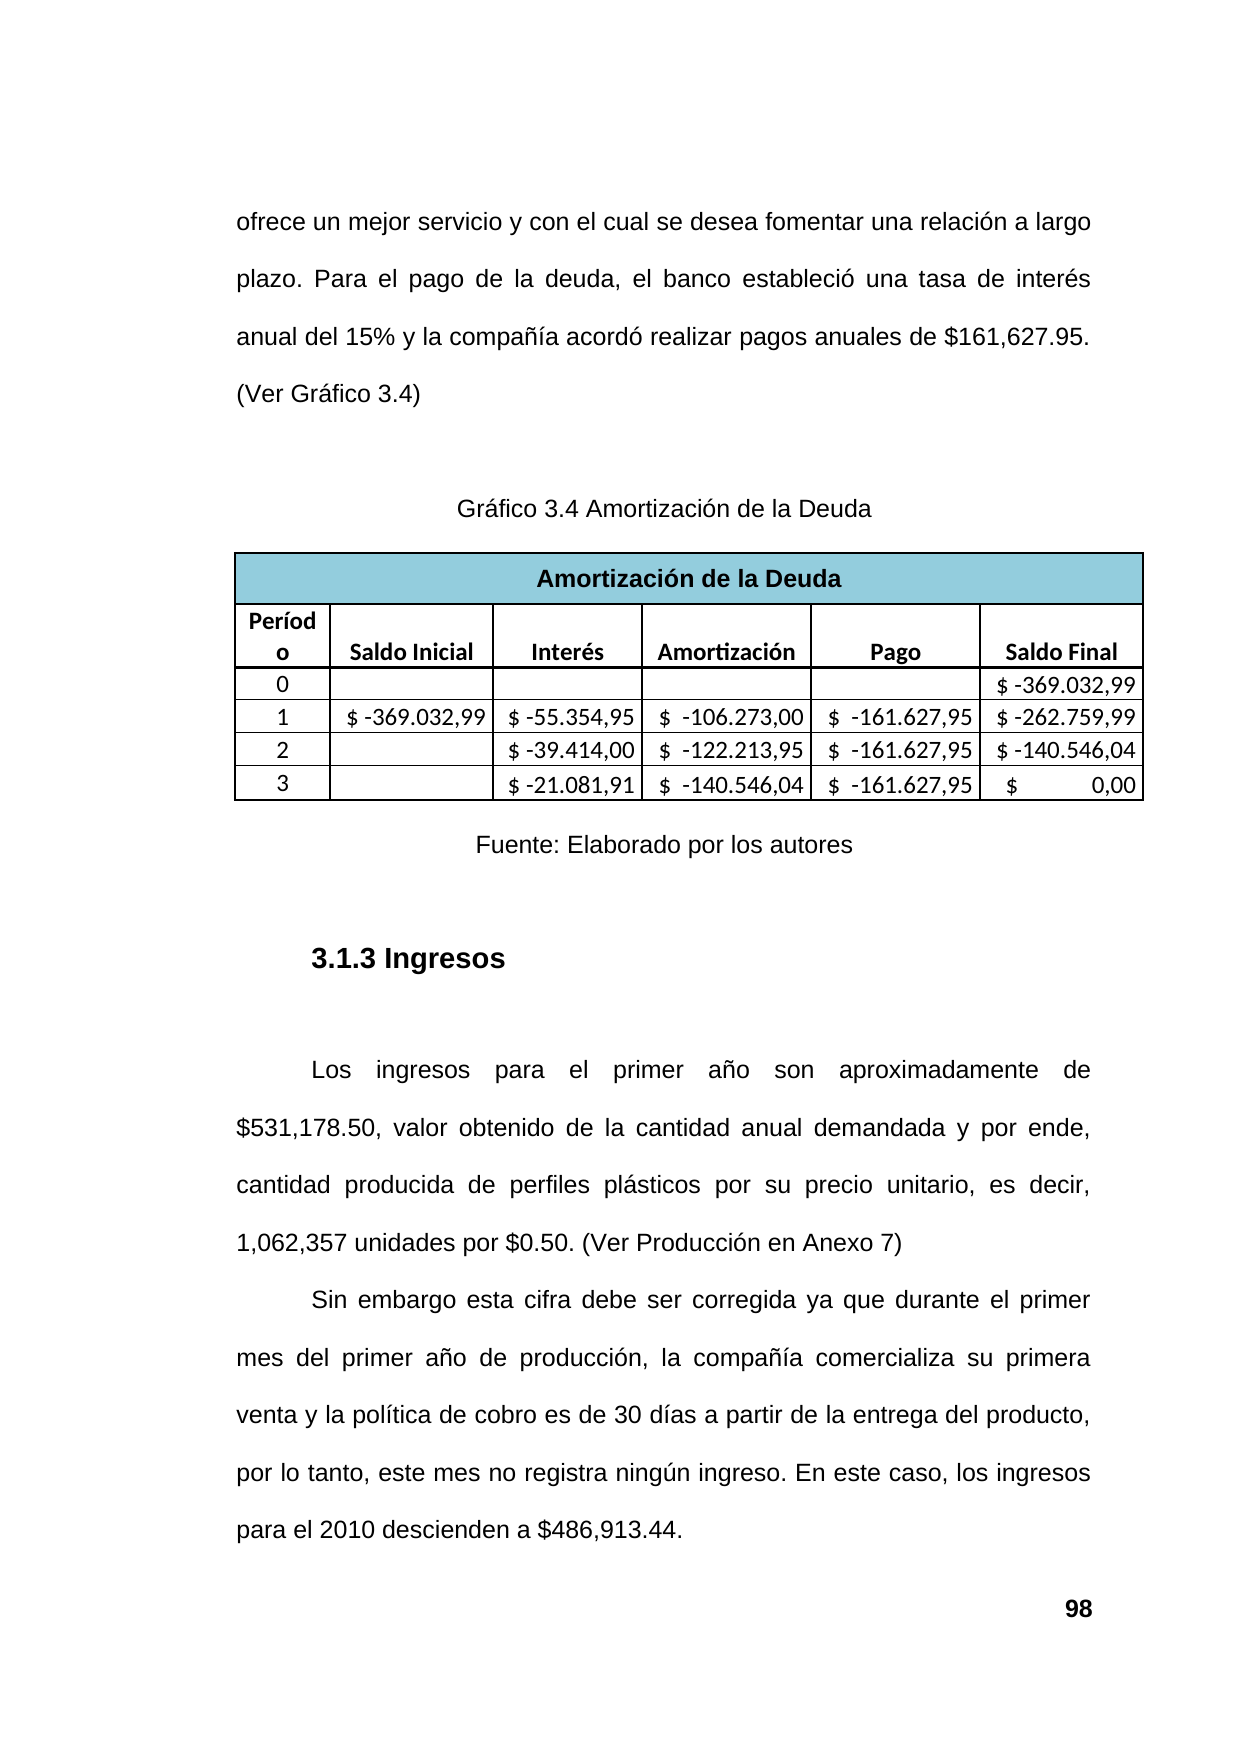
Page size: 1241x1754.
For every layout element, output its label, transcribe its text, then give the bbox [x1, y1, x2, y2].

table_cell Saldo Final [981, 605, 1142, 666]
table_cell Saldo Inicial [331, 605, 492, 666]
table_cell $ -161.627,95 [812, 766, 979, 799]
table_cell Amortización [643, 605, 810, 666]
text Fuente: Elaborado por los autores [236, 830, 1092, 859]
table_cell $ -140.546,04 [643, 766, 810, 799]
table_cell $ -161.627,95 [812, 733, 979, 765]
table_cell $ -55.354,95 [494, 700, 641, 732]
table_cell [812, 669, 979, 699]
table_cell $ -262.759,99 [981, 700, 1142, 732]
text Sin embargo esta cifra debe ser corregida ya que durante el primer mes del primer año de producción, la compañía comercializa su primera venta y la política de cobro es de 30 días a partir de la entrega del producto, por lo tanto, este mes no registra ningún ingreso. En este caso, los ingresos para el 2010 descienden a $486,913.44. [236, 1285, 1092, 1544]
table_cell $ -106.273,00 [643, 700, 810, 732]
table_cell $ -21.081,91 [494, 766, 641, 799]
table_cell 1 [236, 700, 329, 732]
table_cell 2 [236, 733, 329, 765]
table_cell $ -369.032,99 [981, 669, 1142, 699]
table_cell Interés [494, 605, 641, 666]
table_cell Período [236, 605, 329, 666]
subtitle 3.1.3 Ingresos [311, 941, 1092, 975]
table_cell Pago [812, 605, 979, 666]
table_cell [494, 669, 641, 699]
table_cell [331, 669, 492, 699]
table_cell [331, 733, 492, 765]
table_cell 0 [236, 669, 329, 699]
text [236, 207, 1092, 408]
text Los ingresos para el primer año son aproximadamente de $531,178.50, valor obtenido de la cantidad anual demandada y por ende, cantidad producida de perfiles plásticos por su precio unitario, es decir, 1,062,357 unidades por $0.50. (Ver Producción en Anexo 7) [236, 1055, 1092, 1257]
table_header Amortización de la Deuda [236, 554, 1142, 603]
table_cell $ -39.414,00 [494, 733, 641, 765]
table_cell $ -122.213,95 [643, 733, 810, 765]
table_cell [331, 766, 492, 799]
table_cell 3 [236, 766, 329, 799]
table_cell [643, 669, 810, 699]
table_cell $ 0,00 [981, 766, 1142, 799]
text Gráfico 3.4 Amortización de la Deuda [236, 494, 1092, 523]
table_cell $ -140.546,04 [981, 733, 1142, 765]
table_cell $ -161.627,95 [812, 700, 979, 732]
table_cell $ -369.032,99 [331, 700, 492, 732]
